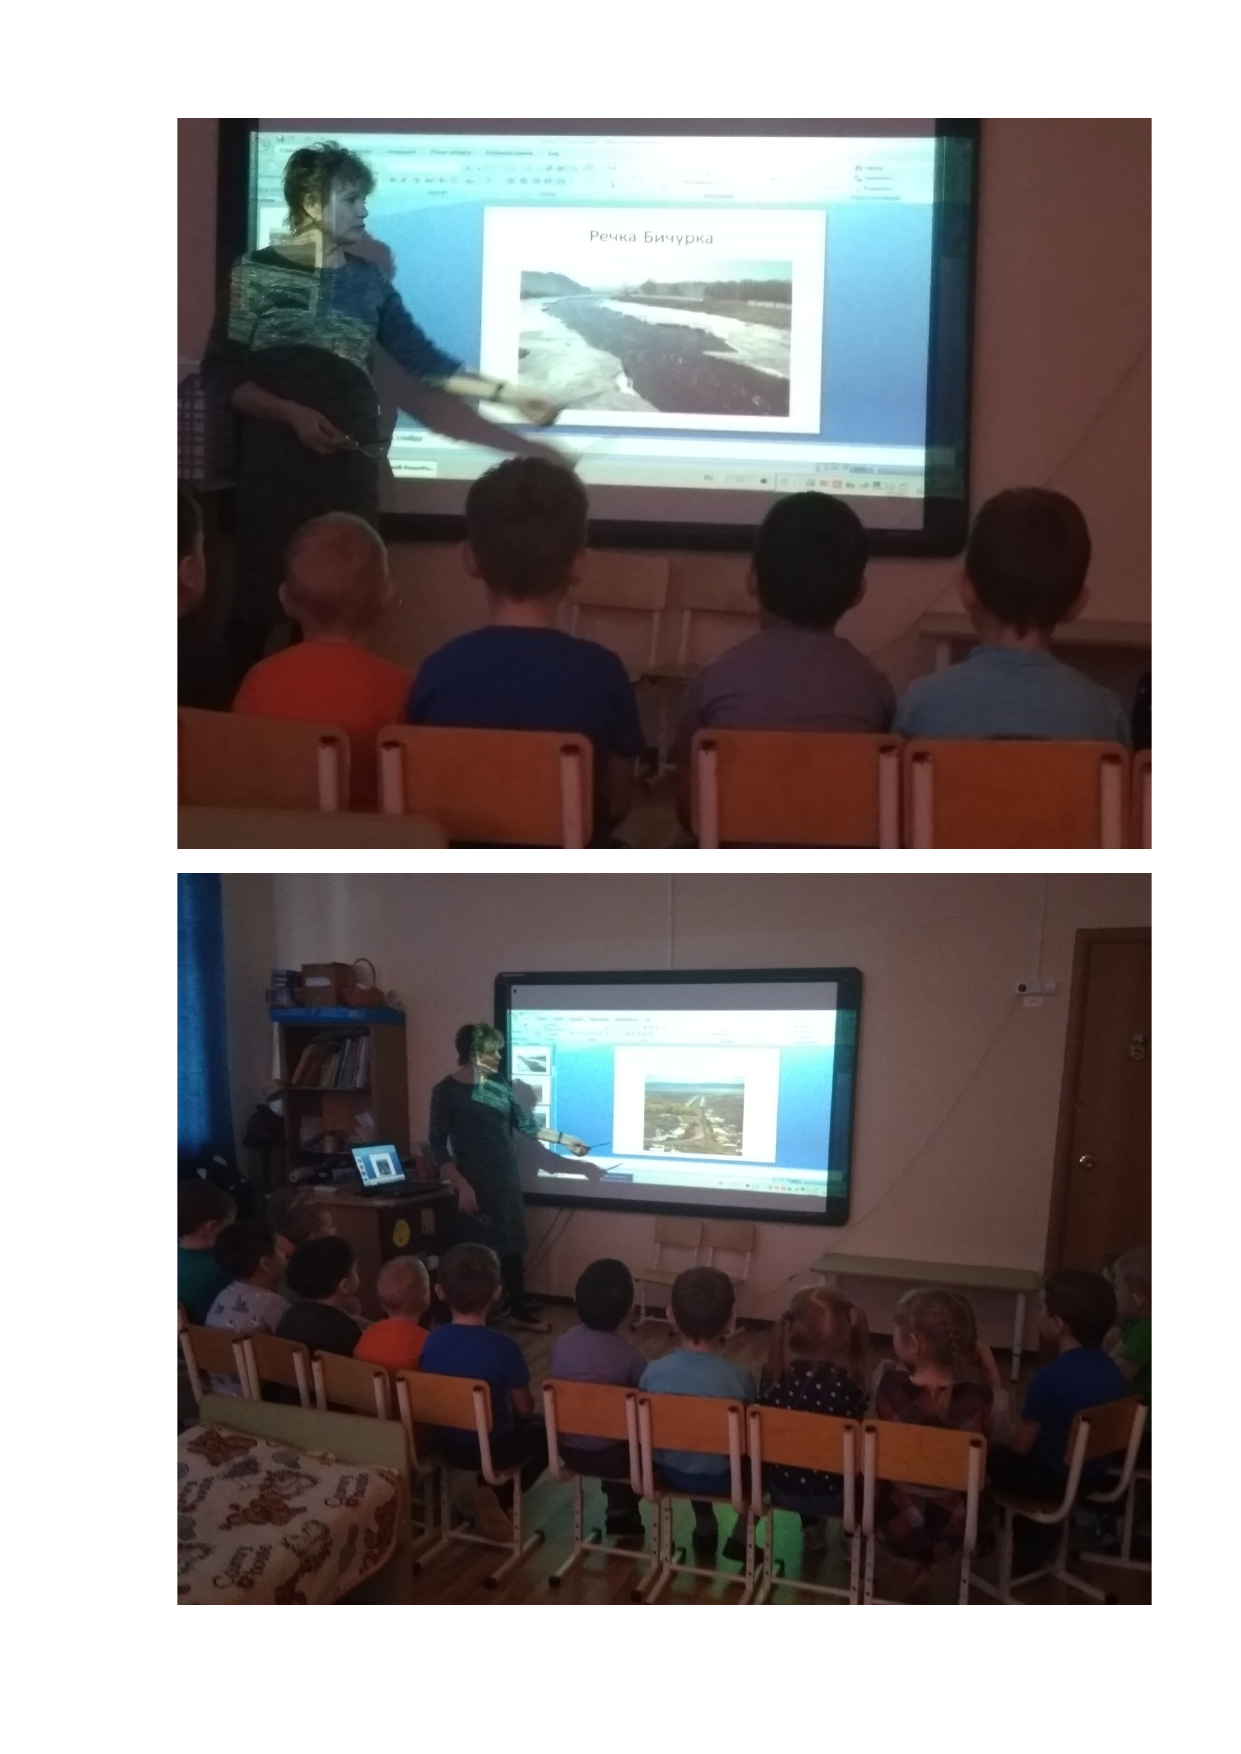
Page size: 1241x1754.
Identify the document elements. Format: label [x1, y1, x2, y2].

picture [177, 873, 1152, 1605]
picture [177, 118, 1152, 849]
